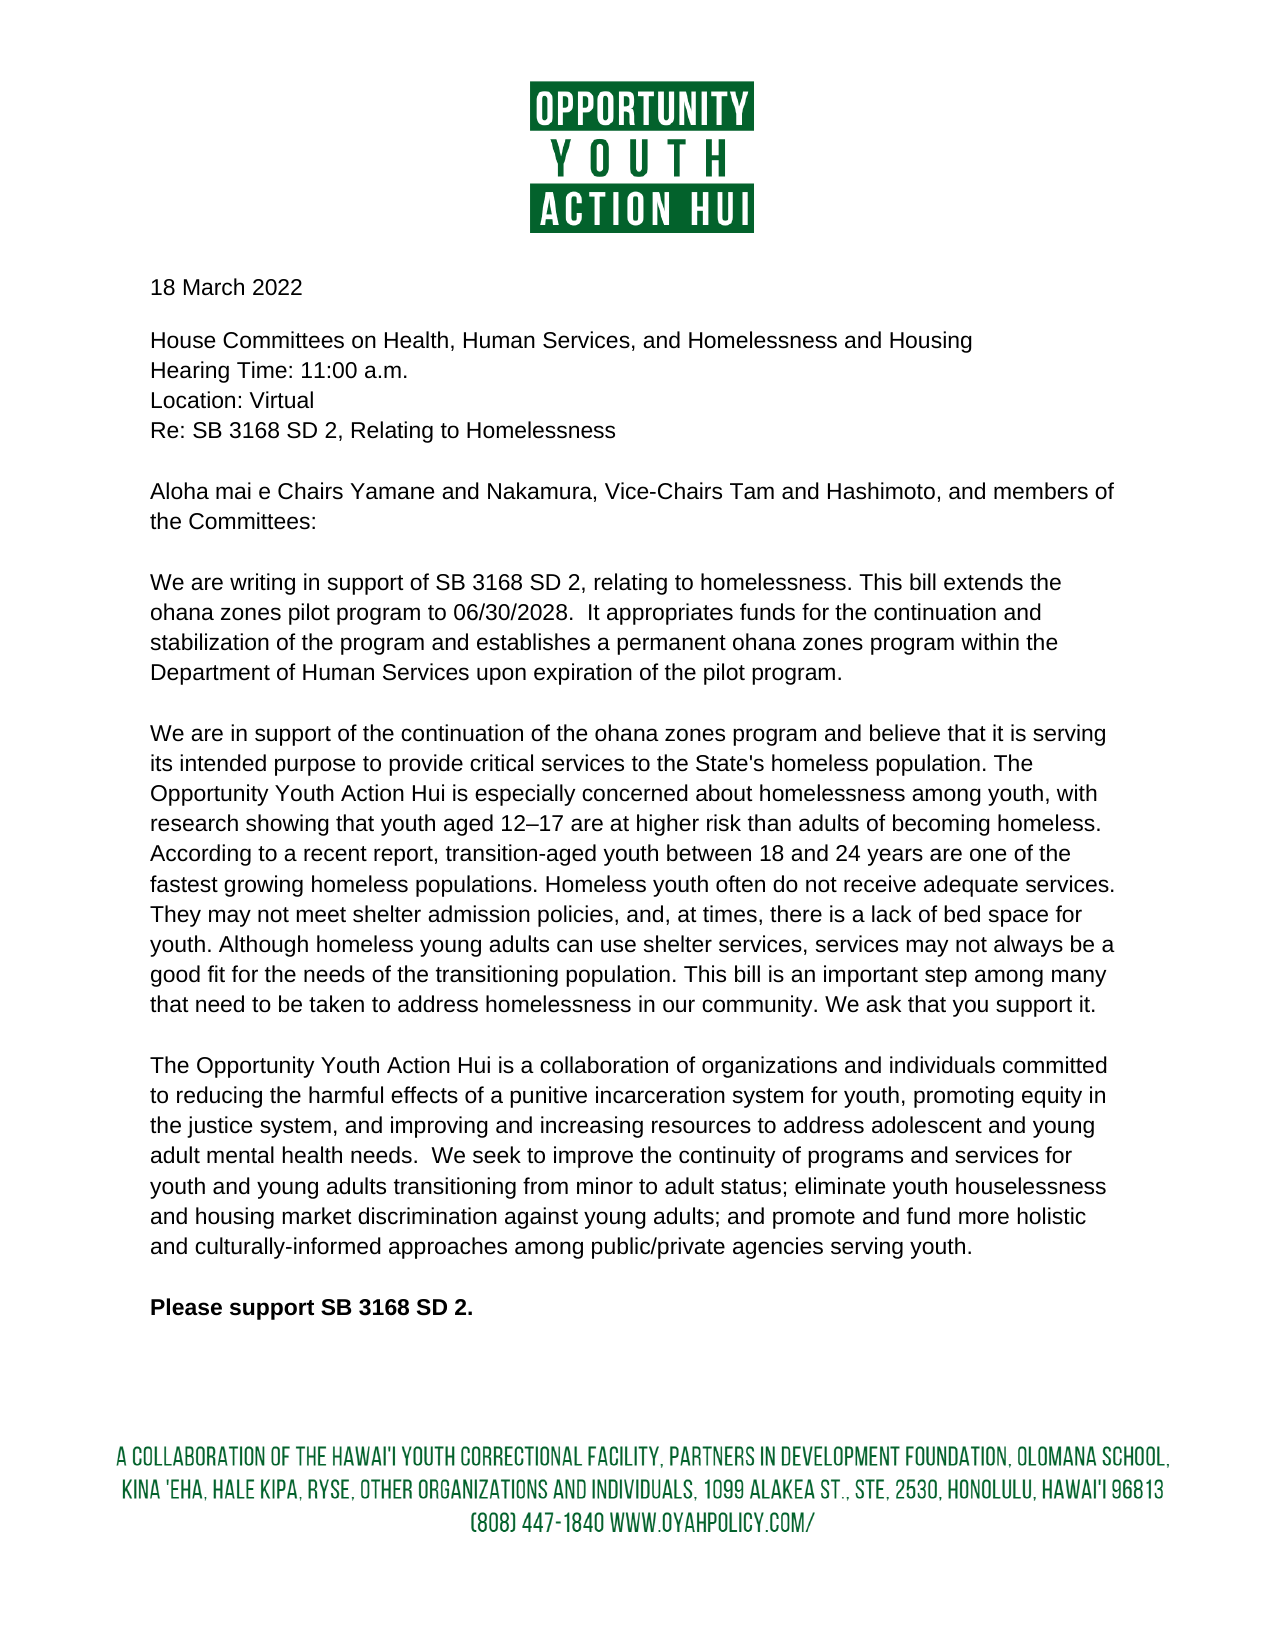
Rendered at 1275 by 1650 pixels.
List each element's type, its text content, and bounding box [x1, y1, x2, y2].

text We are writing in support of SB 3168 SD 2, relating to homelessness. This bill extends the ohana zones pilot program to 06/30/2028. It appropriates funds for the continuation and stabilization of the program and establishes a permanent ohana zones program within the Department of Human Services upon expiration of the pilot program. [150, 568, 1125, 686]
text The Opportunity Youth Action Hui is a collaboration of organizations and individuals committed to reducing the harmful effects of a punitive incarceration system for youth, promoting equity in the justice system, and improving and increasing resources to address adolescent and young adult mental health needs. We seek to improve the continuity of programs and services for youth and young adults transitioning from minor to adult status; eliminate youth houselessness and housing market discrimination against young adults; and promote and fund more holistic and culturally-informed approaches among public/private agencies serving youth. [150, 1052, 1125, 1259]
text 18 March 2022 [150, 274, 1125, 301]
text We are in support of the continuation of the ohana zones program and believe that it is serving its intended purpose to provide critical services to the State's homeless population. The Opportunity Youth Action Hui is especially concerned about homelessness among youth, with research showing that youth aged 12–17 are at higher risk than adults of becoming homeless. According to a recent report, transition-aged youth between 18 and 24 years are one of the fastest growing homeless populations. Homeless youth often do not receive adequate services. They may not meet shelter admission policies, and, at times, there is a lack of bed space for youth. Although homeless young adults can use shelter services, services may not always be a good fit for the needs of the transitioning population. This bill is an important step among many that need to be taken to address homelessness in our community. We ask that you support it. [150, 719, 1125, 1018]
text Location: Virtual [150, 387, 1125, 414]
text Re: SB 3168 SD 2, Relating to Homelessness [150, 417, 1125, 444]
text Aloha mai e Chairs Yamane and Nakamura, Vice-Chairs Tam and Hashimoto, and members of the Committees: [150, 478, 1125, 534]
text Please support SB 3168 SD 2. [150, 1293, 1125, 1320]
picture [525, 71, 762, 240]
text House Committees on Health, Human Services, and Homelessness and Housing [150, 327, 1125, 353]
text Hearing Time: 11:00 a.m. [150, 357, 1125, 383]
picture [94, 1418, 1192, 1551]
